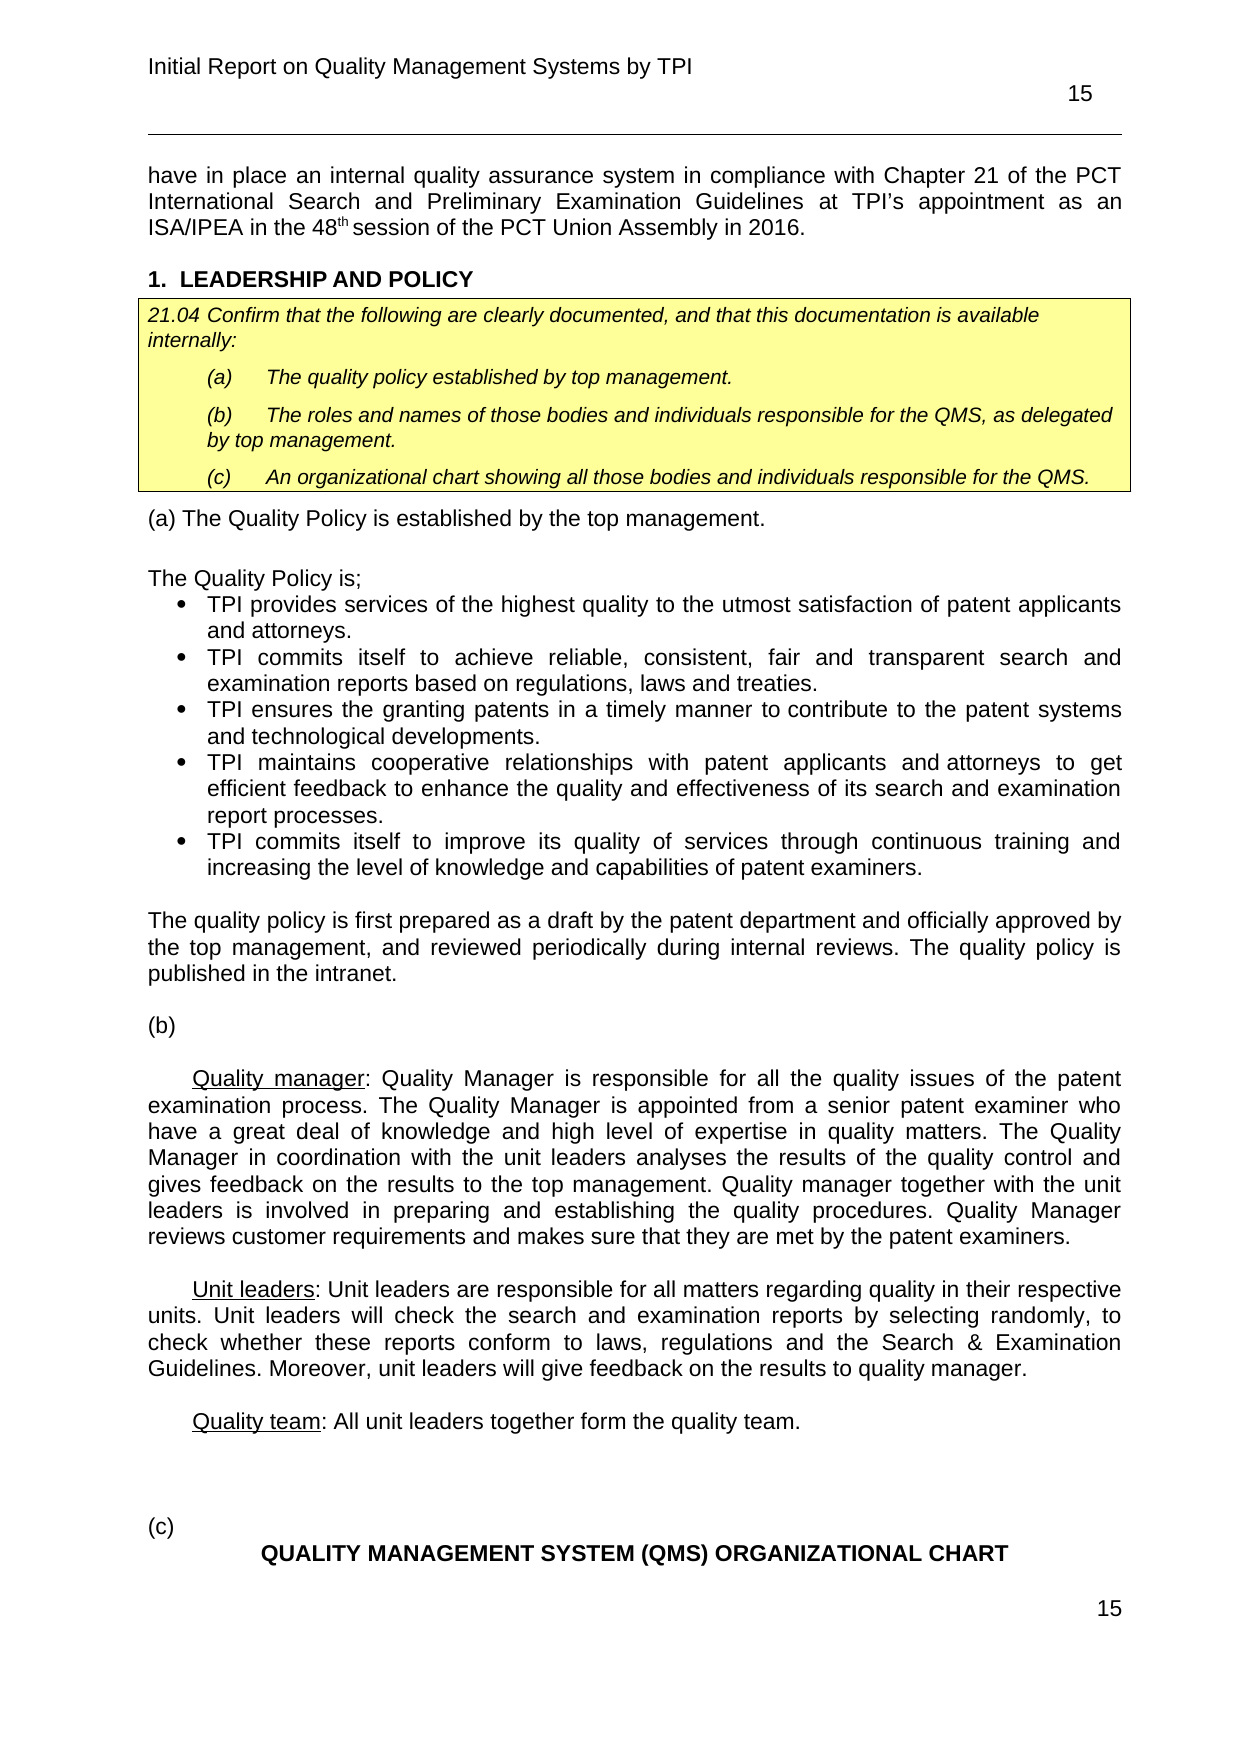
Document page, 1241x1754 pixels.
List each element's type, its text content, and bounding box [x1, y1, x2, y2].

text Quality team: All unit leaders together form the quality team. [148, 1408, 1122, 1434]
list TPI ensures the granting patents in a timely manner to contribute to the patent systems and technological developments. [177, 696, 1122, 749]
subtitle 1. LEADERSHIP AND POLICY [148, 266, 1122, 292]
text (b) The roles and names of those bodies and individuals responsible for the QMS, as delegated by top management. [139, 398, 1130, 451]
text (a) The quality policy established by top management. [139, 361, 1130, 389]
text QUALITY MANAGEMENT SYSTEM (QMS) ORGANIZATIONAL CHART [148, 1539, 1122, 1566]
text Unit leaders: Unit leaders are responsible for all matters regarding quality in their respective units. Unit leaders will check the search and examination reports by selecting randomly, to check whether these reports conform to laws, regulations and the Search & Examination Guidelines. Moreover, unit leaders will give feedback on the results to quality manager. [148, 1276, 1122, 1381]
list TPI provides services of the highest quality to the utmost satisfaction of patent applicants and attorneys. [177, 591, 1122, 643]
text The quality policy is first prepared as a draft by the patent department and officially approved by the top management, and reviewed periodically during internal reviews. The quality policy is published in the intranet. [148, 907, 1122, 986]
list TPI commits itself to achieve reliable, consistent, fair and transparent search and examination reports based on regulations, laws and treaties. [177, 643, 1122, 696]
list TPI maintains cooperative relationships with patent applicants and attorneys to get efficient feedback to enhance the quality and effectiveness of its search and examination report processes. [177, 749, 1122, 828]
text (c) An organizational chart showing all those bodies and individuals responsible for the QMS. [139, 461, 1130, 491]
list The Quality Policy is; [148, 564, 1122, 591]
list TPI commits itself to improve its quality of services through continuous training and increasing the level of knowledge and capabilities of patent examiners. [177, 828, 1122, 881]
text Quality manager: Quality Manager is responsible for all the quality issues of the patent examination process. The Quality Manager is appointed from a senior patent examiner who have a great deal of knowledge and high level of expertise in quality matters. The Quality Manager in coordination with the unit leaders analyses the results of the quality control and gives feedback on the results to the top management. Quality manager together with the unit leaders is involved in preparing and establishing the quality procedures. Quality Manager reviews customer requirements and makes sure that they are met by the patent examiners. [148, 1065, 1122, 1250]
list have in place an internal quality assurance system in compliance with Chapter 21 of the PCT International Search and Preliminary Examination Guidelines at TPI’s appointment as an ISA/IPEA in the 48th session of the PCT Union Assembly in 2016. [148, 162, 1122, 241]
text 21.04 Confirm that the following are clearly documented, and that this documentation is available internally: [139, 299, 1130, 351]
text (c) [148, 1513, 1122, 1539]
text (b) [148, 1012, 1122, 1039]
list (a) The Quality Policy is established by the top management. [148, 504, 1122, 531]
